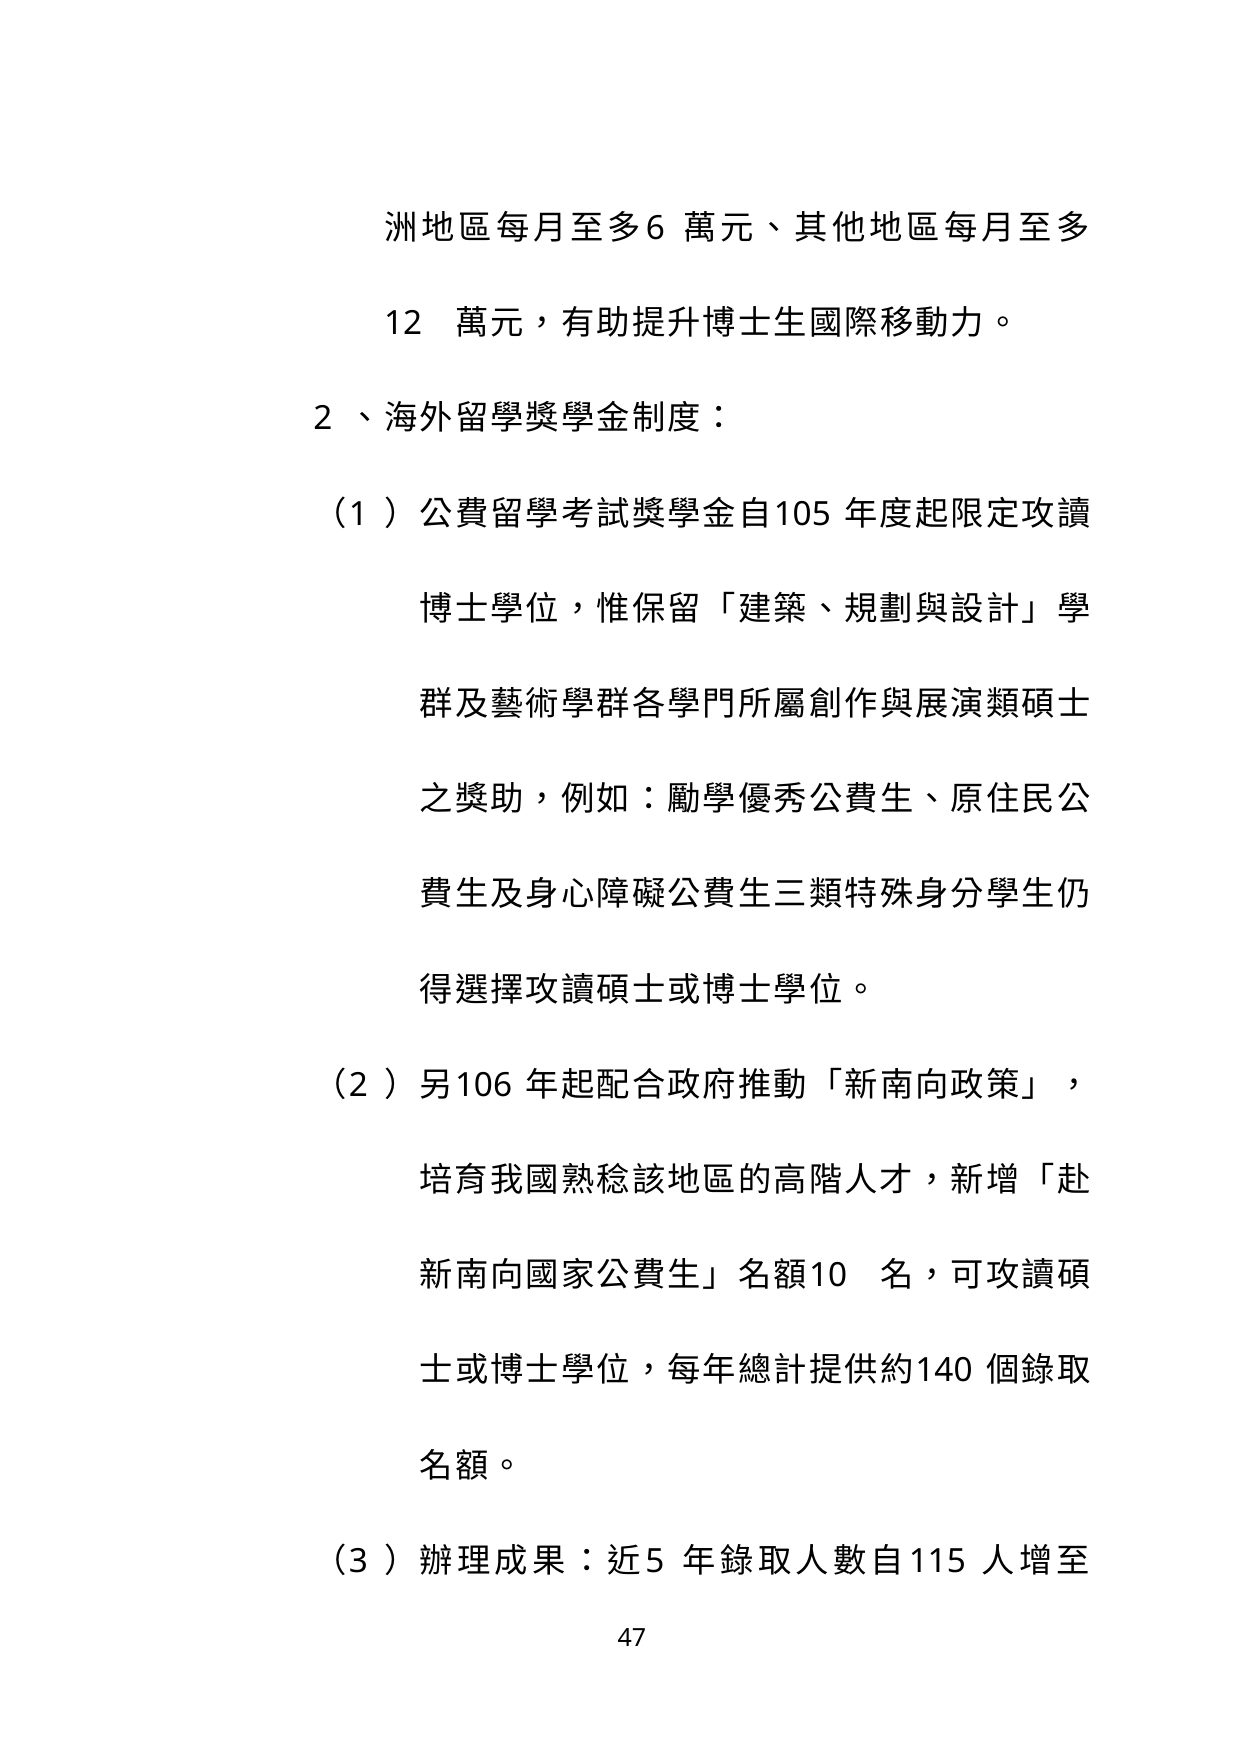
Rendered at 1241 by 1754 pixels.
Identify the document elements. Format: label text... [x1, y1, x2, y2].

subtitle 公費留學考試獎學金自105年度起限定攻讀博士學位，惟保留「建築、規劃與設計」學群及藝術學群各學門所屬創作與展演類碩士之獎助，例如：勵學優秀公費生、原住民公費生及身心障礙公費生三類特殊身分學生仍得選擇攻讀碩士或博士學位。 [296, 463, 1092, 1034]
subtitle 另106年起配合政府推動「新南向政策」，培育我國熟稔該地區的高階人才，新增「赴新南向國家公費生」名額10名，可攻讀碩士或博士學位，每年總計提供約140個錄取名額。 [296, 1034, 1092, 1510]
subtitle 辦理成果：近5年錄取人數自115人增至141人。 [296, 1510, 1092, 1605]
subtitle 海外留學獎學金制度： [296, 368, 1092, 463]
